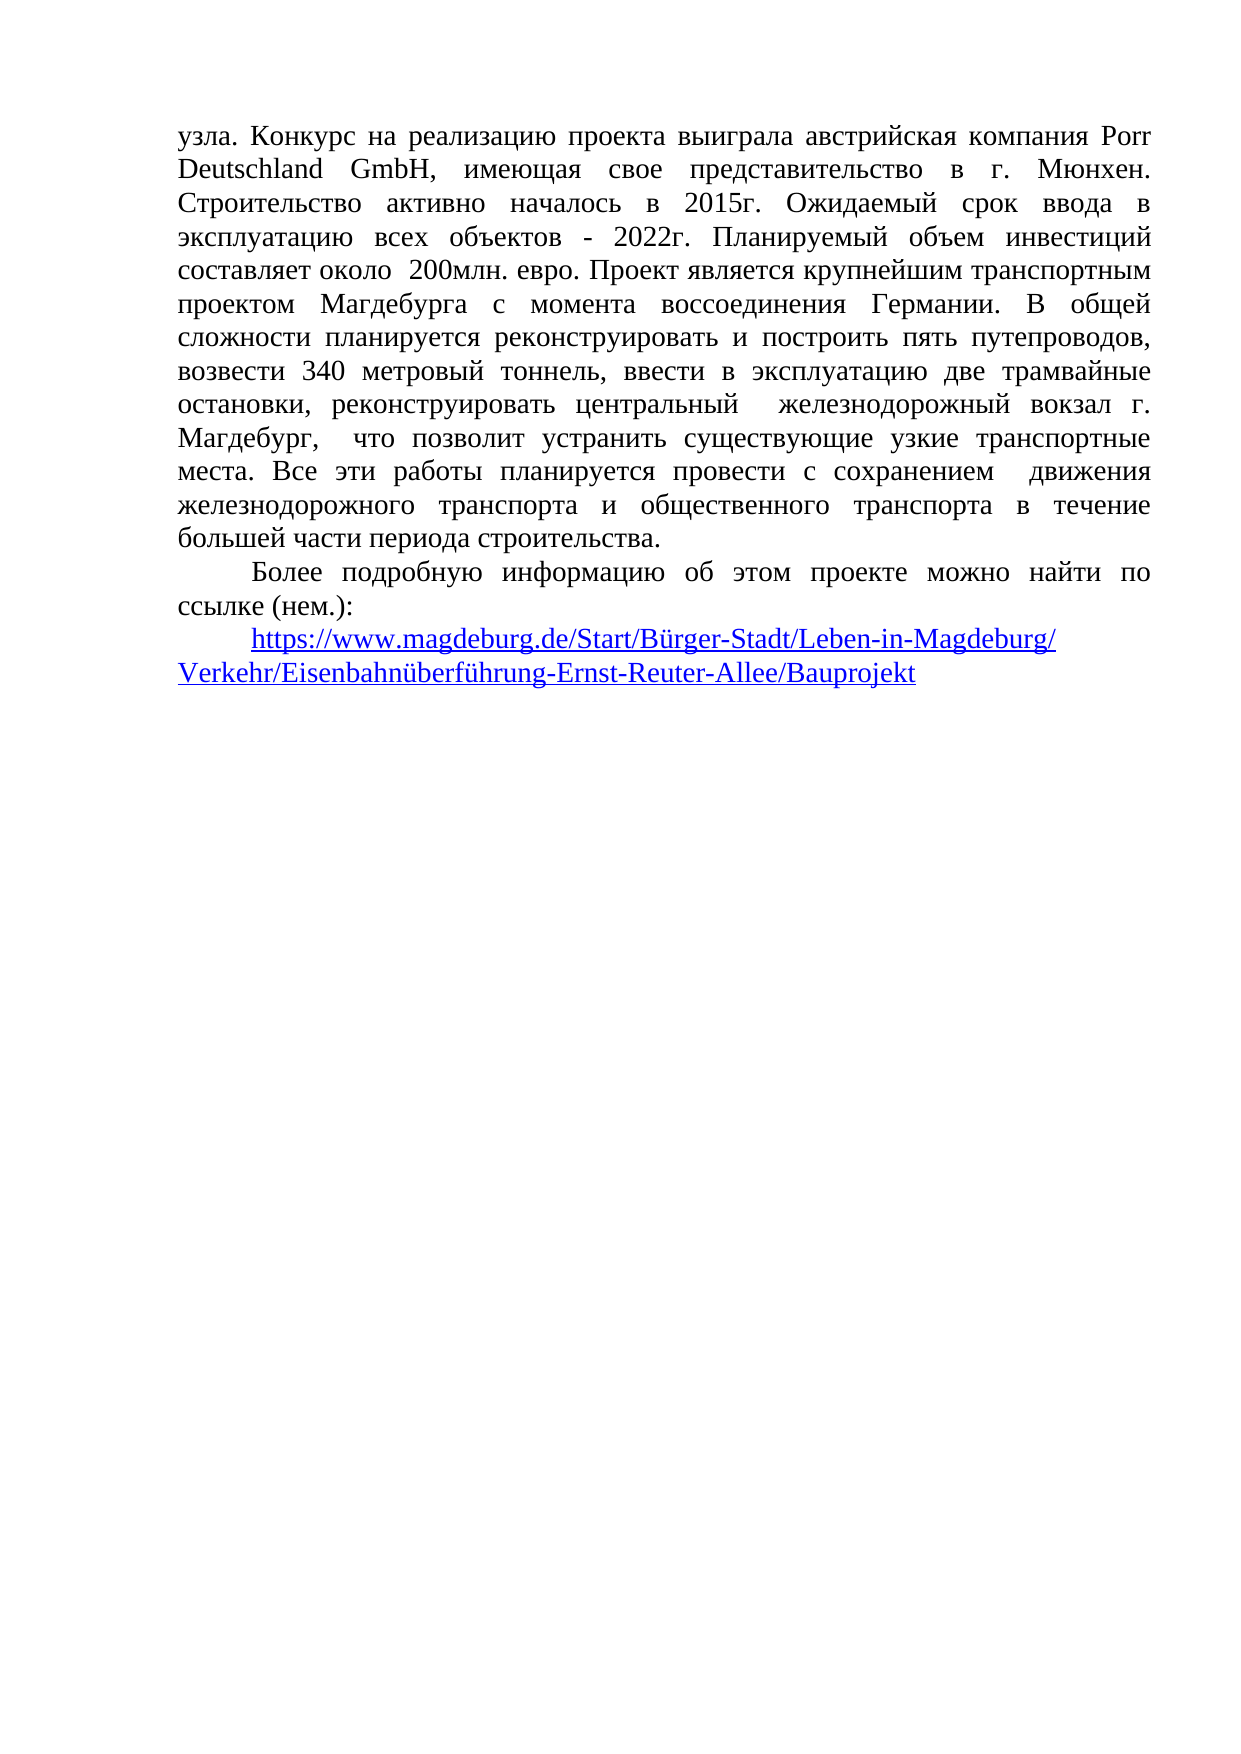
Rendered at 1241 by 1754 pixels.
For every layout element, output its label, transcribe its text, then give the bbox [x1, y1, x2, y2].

text https://www.magdeburg.de/Start/Bürger-Stadt/Leben-in-Magdeburg/Verkehr/Eisenbahnüberführung-Ernst-Reuter-Allee/Bauprojekt [177, 621, 1152, 688]
text Более подробную информацию об этом проекте можно найти по ссылке (нем.): [177, 554, 1152, 621]
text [177, 118, 1152, 554]
